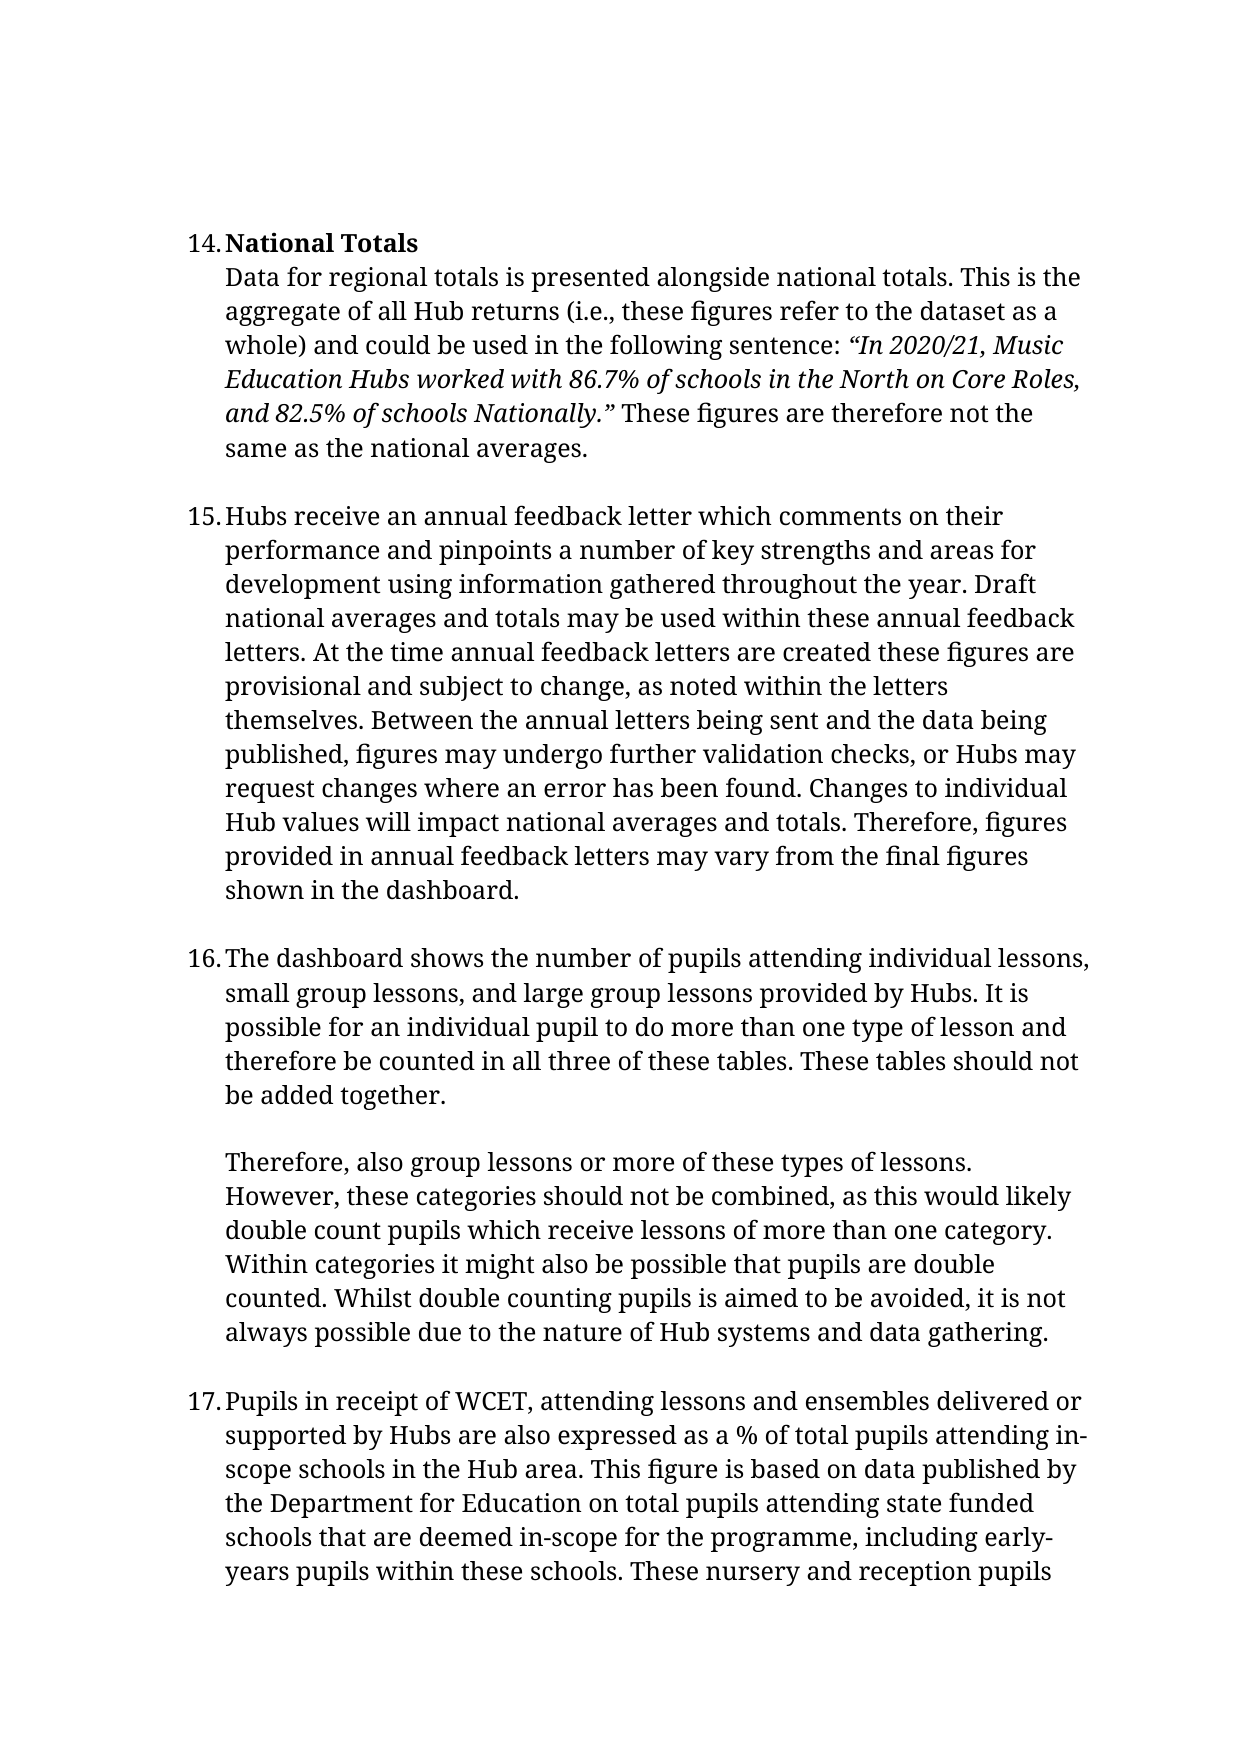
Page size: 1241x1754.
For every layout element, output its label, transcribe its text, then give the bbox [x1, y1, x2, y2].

list Data for regional totals is presented alongside national totals. This is the aggregate of all Hub returns (i.e., these figures refer to the dataset as a whole) and could be used in the following sentence: “In 2020/21, Music Education Hubs worked with 86.7% of schools in the North on Core Roles, and 82.5% of schools Nationally.” These figures are therefore not the same as the national averages. [225, 260, 1090, 464]
list The dashboard shows the number of pupils attending individual lessons, small group lessons, and large group lessons provided by Hubs. It is possible for an individual pupil to do more than one type of lesson and therefore be counted in all three of these tables. These tables should not be added together. [187, 941, 1090, 1111]
list Therefore, also group lessons or more of these types of lessons. However, these categories should not be combined, as this would likely double count pupils which receive lessons of more than one category. Within categories it might also be possible that pupils are double counted. Whilst double counting pupils is aimed to be avoided, it is not always possible due to the nature of Hub systems and data gathering. [225, 1145, 1090, 1349]
list Hubs receive an annual feedback letter which comments on their performance and pinpoints a number of key strengths and areas for development using information gathered throughout the year. Draft national averages and totals may be used within these annual feedback letters. At the time annual feedback letters are created these figures are provisional and subject to change, as noted within the letters themselves. Between the annual letters being sent and the data being published, figures may undergo further validation checks, or Hubs may request changes where an error has been found. Changes to individual Hub values will impact national averages and totals. Therefore, figures provided in annual feedback letters may vary from the final figures shown in the dashboard. [187, 498, 1090, 907]
list National Totals [187, 226, 1090, 260]
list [187, 1383, 1090, 1588]
